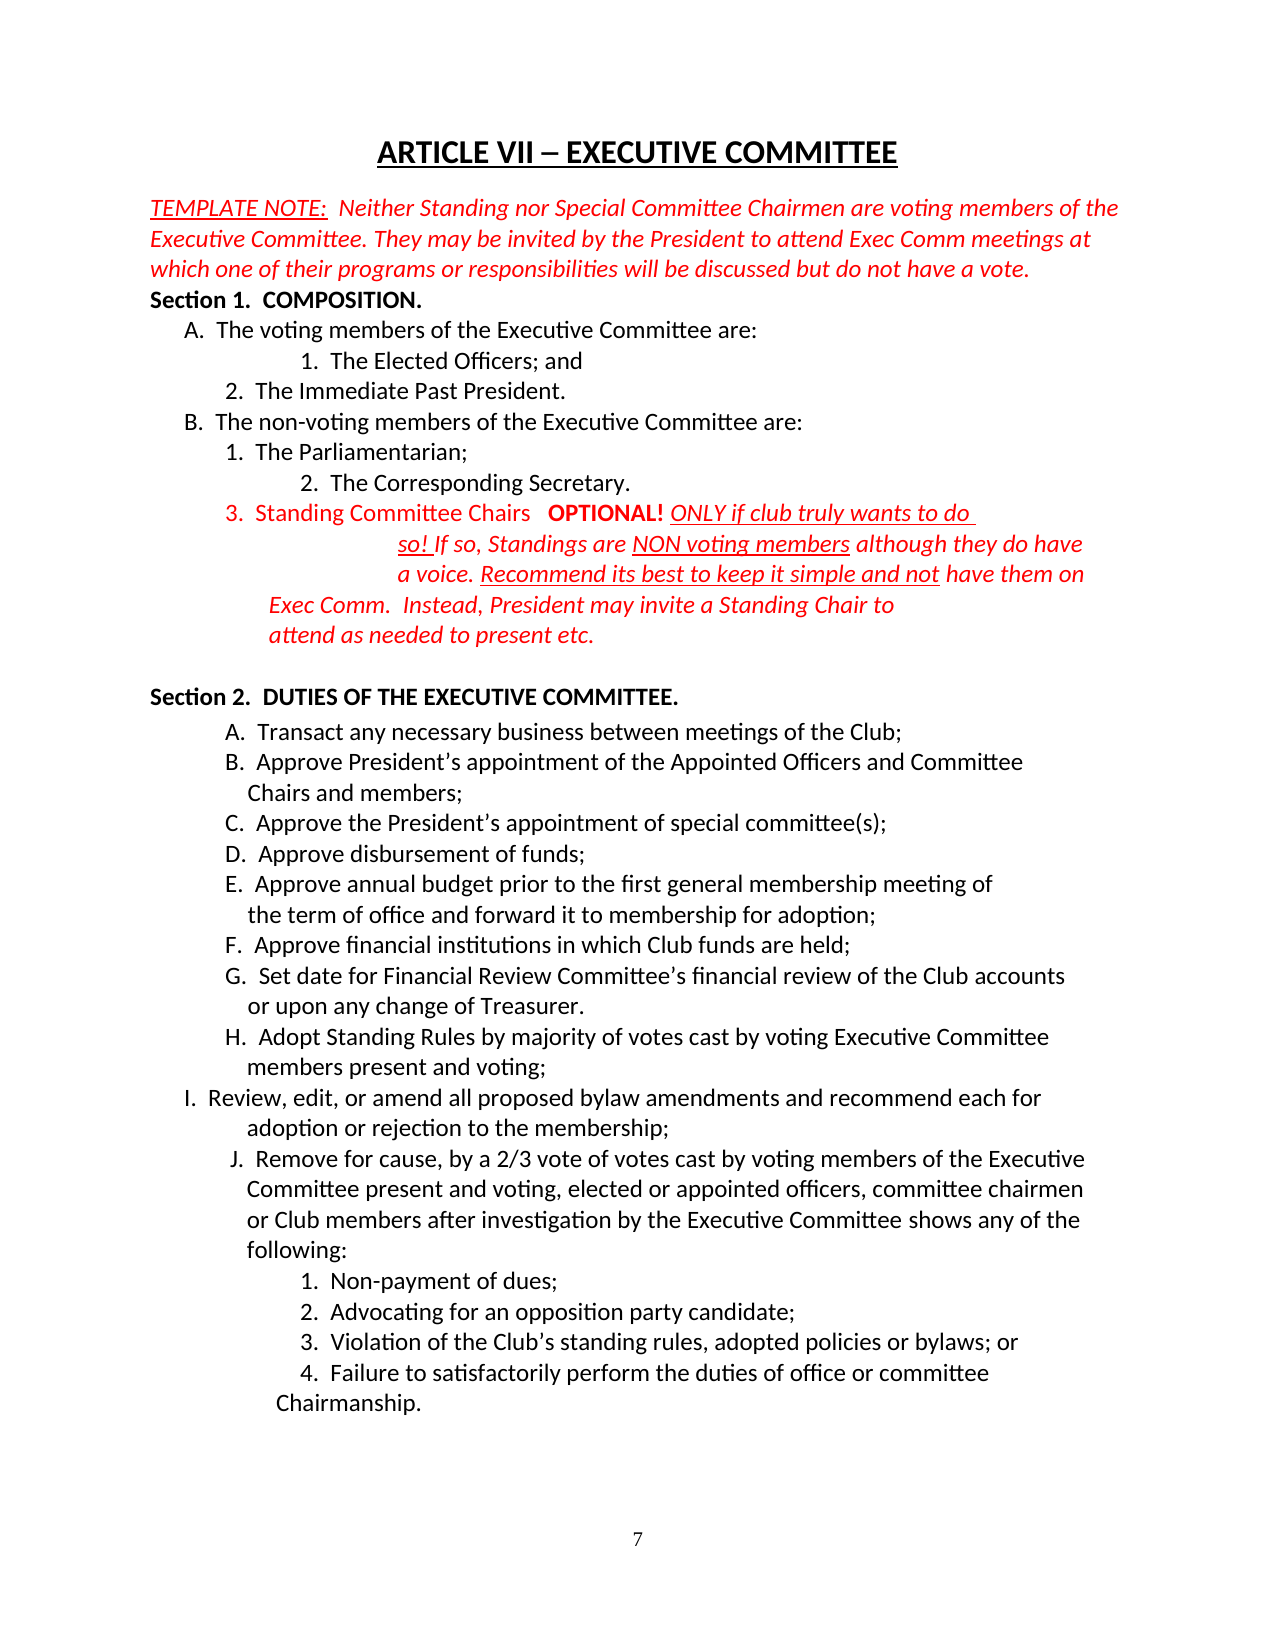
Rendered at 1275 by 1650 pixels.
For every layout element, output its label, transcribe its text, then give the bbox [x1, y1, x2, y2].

text J. Remove for cause, by a 2/3 vote of votes cast by voting members of the Executive [225, 1143, 1125, 1173]
text B. Approve President’s appointment of the Appointed Officers and Committee [150, 746, 1125, 777]
text 2. Advocating for an opposition party candidate; [225, 1296, 1125, 1326]
text 2. The Immediate Past President. [150, 376, 1125, 406]
text C. Approve the President’s appointment of special committee(s); D. Approve disbursement of funds; [225, 807, 1125, 868]
text B. The non-voting members of the Executive Committee are: [150, 406, 1125, 437]
text TEMPLATE NOTE: Neither Standing nor Special Committee Chairmen are voting members of the Executive Committee. They may be invited by the President to attend Exec Comm meetings at which one of their programs or responsibilities will be discussed but do not have a vote. [150, 192, 1125, 284]
text or upon any change of Treasurer. [225, 990, 1125, 1021]
text 1. Non-payment of dues; [225, 1265, 1125, 1296]
text Section 2. DUTIES OF THE EXECUTIVE COMMITTEE. [150, 681, 1125, 711]
text 1. The Elected Officers; and [187, 345, 1125, 376]
text 3. Violation of the Club’s standing rules, adopted policies or bylaws; or [225, 1326, 1125, 1357]
text ARTICLE VII ─ EXECUTIVE COMMITTEE [150, 131, 1125, 172]
text a voice. Recommend its best to keep it simple and not have them on [150, 559, 1125, 589]
text Committee present and voting, elected or appointed officers, committee chairmen [225, 1173, 1125, 1204]
text 2. The Corresponding Secretary. [225, 467, 1125, 498]
text Chairmanship. [225, 1387, 1125, 1418]
text I. Review, edit, or amend all proposed bylaw amendments and recommend each for [150, 1082, 1125, 1112]
text or Club members after investigation by the Executive Committee shows any of the [225, 1204, 1125, 1234]
text Section 1. COMPOSITION. [150, 284, 1125, 314]
text Chairs and members; [150, 777, 1125, 807]
text members present and voting; [225, 1051, 1125, 1082]
text A. The voting members of the Executive Committee are: [150, 314, 1125, 345]
text adoption or rejection to the membership; [225, 1112, 1125, 1143]
text 4. Failure to satisfactorily perform the duties of office or committee [225, 1357, 1125, 1387]
text following: [225, 1234, 1125, 1265]
text the term of office and forward it to membership for adoption; F. Approve financial institutions in which Club funds are held; G. Set date for Financial Review Committee’s financial review of the Club accounts [225, 899, 1125, 990]
text Exec Comm. Instead, President may invite a Standing Chair to attend as needed to present etc. [150, 589, 1125, 650]
text H. Adopt Standing Rules by majority of votes cast by voting Executive Committee [225, 1021, 1125, 1051]
text 3. Standing Committee Chairs OPTIONAL! ONLY if club truly wants to do [150, 498, 1125, 528]
text A. Transact any necessary business between meetings of the Club; [225, 716, 1125, 746]
text 1. The Parliamentarian; [150, 437, 1125, 467]
text E. Approve annual budget prior to the first general membership meeting of [225, 868, 1125, 899]
text so! If so, Standings are NON voting members although they do have [150, 528, 1125, 559]
